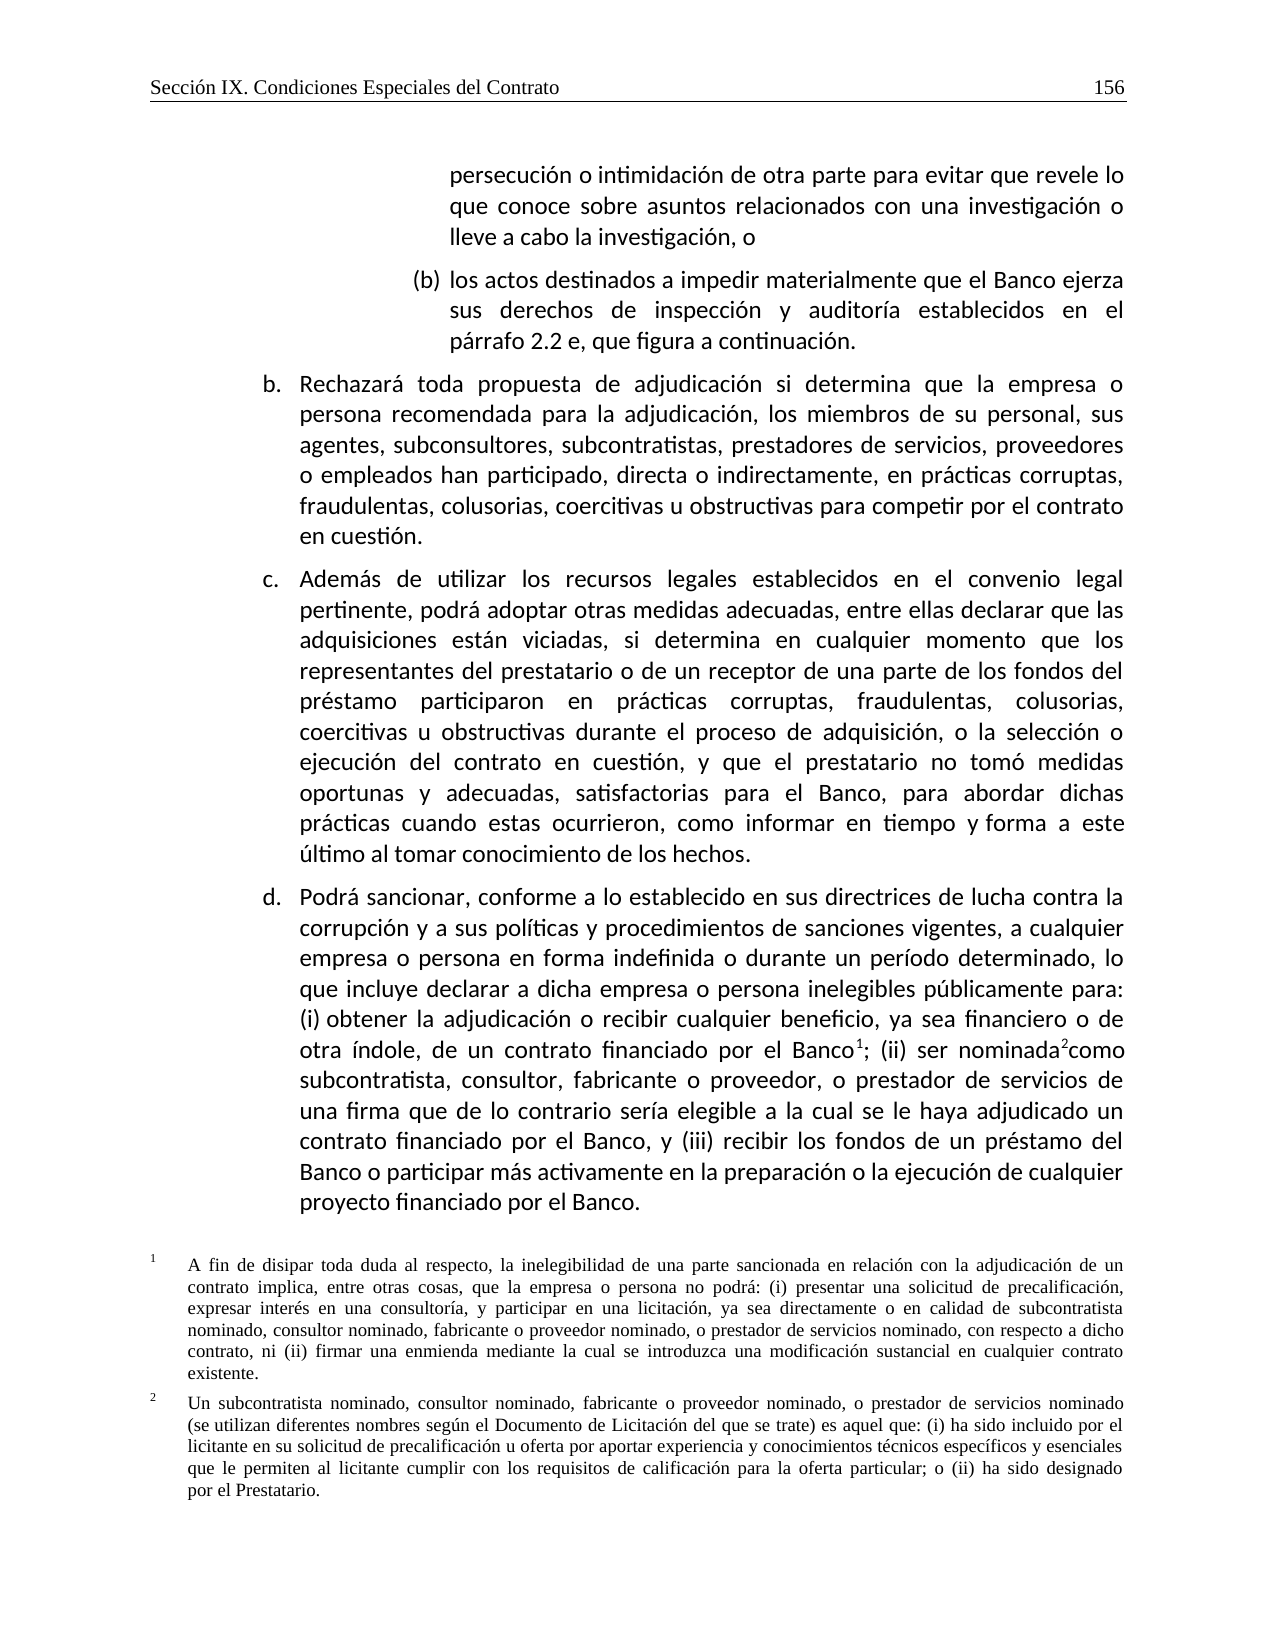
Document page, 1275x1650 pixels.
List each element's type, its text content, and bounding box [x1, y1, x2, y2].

list Podrá sancionar, conforme a lo establecido en sus directrices de lucha contra la corrupción y a sus políticas y procedimientos de sanciones vigentes, a cualquier empresa o persona en forma indefinida o durante un período determinado, lo que incluye declarar a dicha empresa o persona inelegibles públicamente para: (i) obtener la adjudicación o recibir cualquier beneficio, ya sea financiero o de otra índole, de un contrato financiado por el Banco; (ii) ser nominadacomo subcontratista, consultor, fabricante o proveedor, o prestador de servicios de una firma que de lo contrario sería elegible a la cual se le haya adjudicado un contrato financiado por el Banco, y (iii) recibir los fondos de un préstamo del Banco o participar más activamente en la preparación o la ejecución de cualquier proyecto financiado por el Banco. [262, 881, 1125, 1217]
list Además de utilizar los recursos legales establecidos en el convenio legal pertinente, podrá adoptar otras medidas adecuadas, entre ellas declarar que las adquisiciones están viciadas, si determina en cualquier momento que los representantes del prestatario o de un receptor de una parte de los fondos del préstamo participaron en prácticas corruptas, fraudulentas, colusorias, coercitivas u obstructivas durante el proceso de adquisición, o la selección o ejecución del contrato en cuestión, y que el prestatario no tomó medidas oportunas y adecuadas, satisfactorias para el Banco, para abordar dichas prácticas cuando estas ocurrieron, como informar en tiempo y forma a este último al tomar conocimiento de los hechos. [262, 563, 1125, 869]
list Rechazará toda propuesta de adjudicación si determina que la empresa o persona recomendada para la adjudicación, los miembros de su personal, sus agentes, subconsultores, subcontratistas, prestadores de servicios, proveedores o empleados han participado, directa o indirectamente, en prácticas corruptas, fraudulentas, colusorias, coercitivas u obstructivas para competir por el contrato en cuestión. [262, 368, 1125, 551]
list los actos destinados a impedir materialmente que el Banco ejerza sus derechos de inspección y auditoría establecidos en el párrafo 2.2 e, que figura a continuación. [412, 264, 1125, 355]
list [412, 160, 1125, 251]
